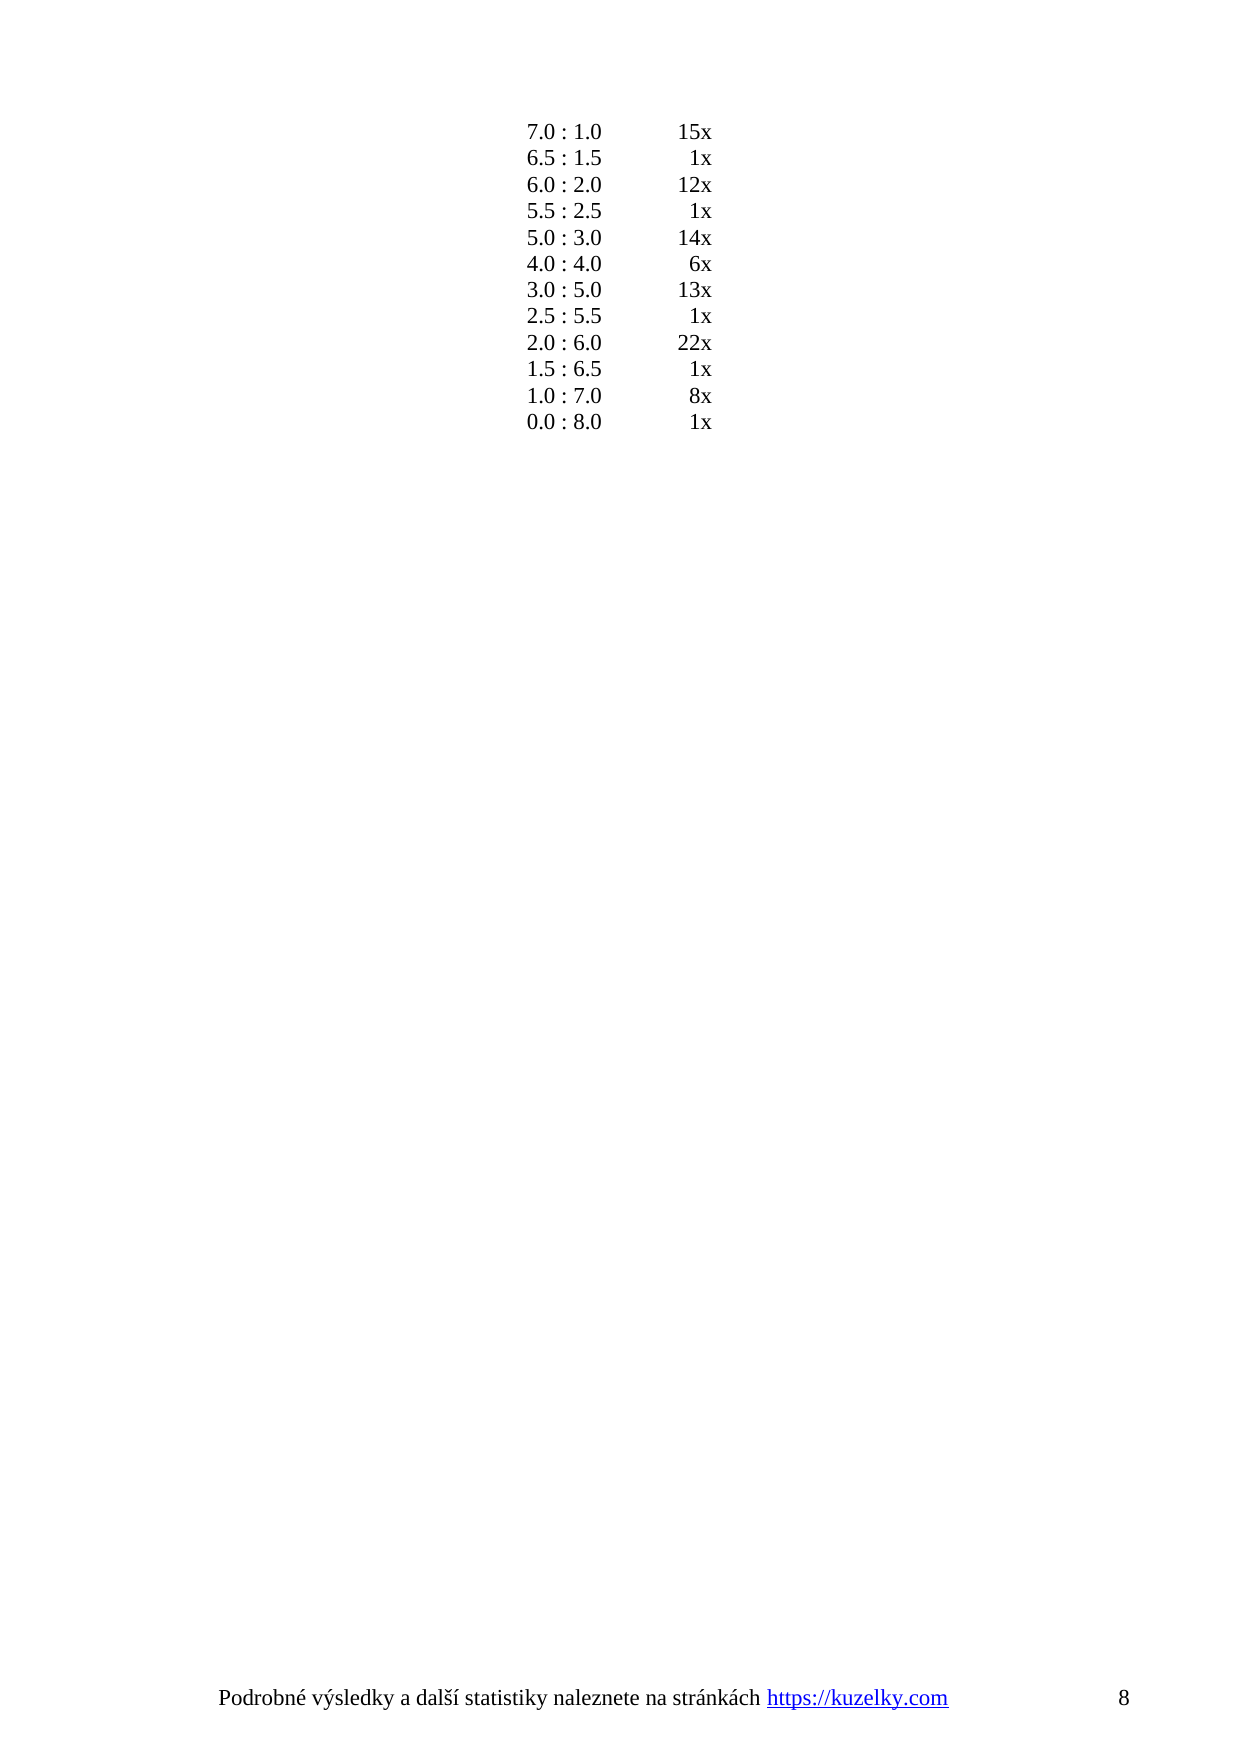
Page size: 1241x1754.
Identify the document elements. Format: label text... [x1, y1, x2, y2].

text 2.5 : 5.5 1x [106, 303, 1134, 329]
text 3.0 : 5.0 13x [106, 276, 1134, 303]
text 6.0 : 2.0 12x [106, 171, 1134, 197]
text 4.0 : 4.0 6x [106, 250, 1134, 276]
text 1.0 : 7.0 8x [106, 382, 1134, 408]
text 2.0 : 6.0 22x [106, 329, 1134, 355]
text 0.0 : 8.0 1x [106, 408, 1134, 434]
text 5.0 : 3.0 14x [106, 223, 1134, 250]
text 5.5 : 2.5 1x [106, 197, 1134, 223]
text 6.5 : 1.5 1x [106, 144, 1134, 171]
text 1.5 : 6.5 1x [106, 355, 1134, 382]
text 7.0 : 1.0 15x [106, 118, 1134, 144]
